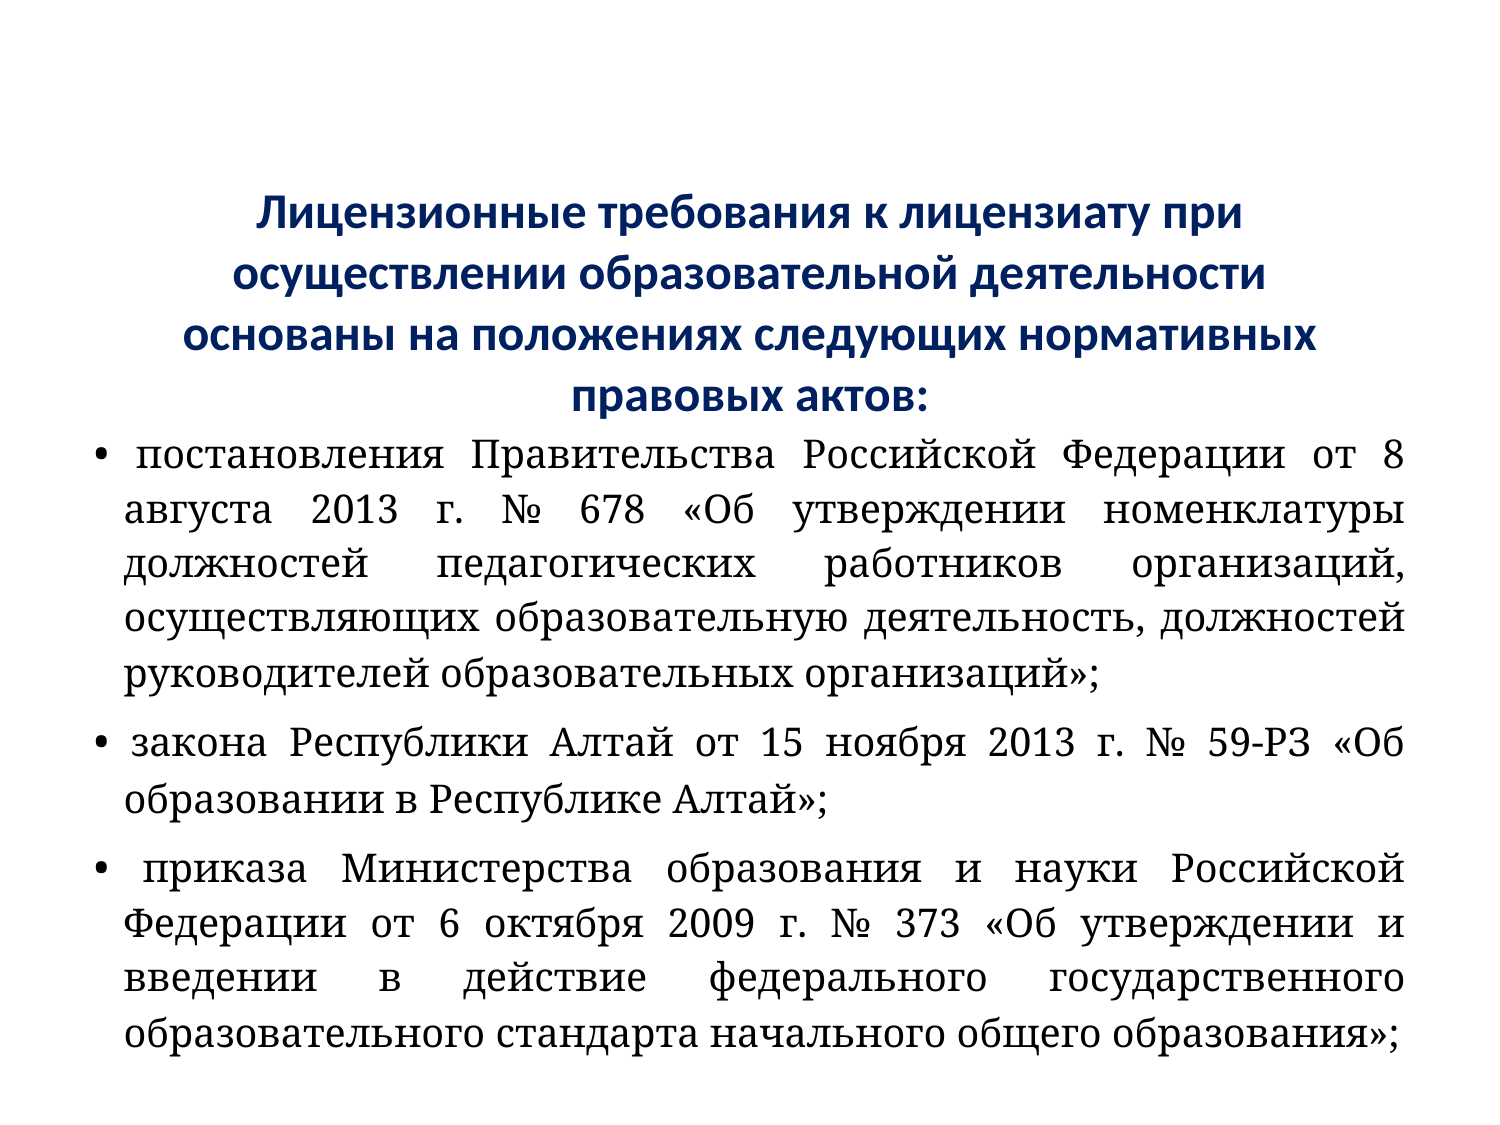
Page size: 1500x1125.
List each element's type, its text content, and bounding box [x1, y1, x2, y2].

text • закона Республики Алтай от 15 ноября 2013 г. № 59-РЗ «Об образовании в Республике Алтай»; [94, 712, 1406, 826]
text • постановления Правительства Российской Федерации от 8 августа 2013 г. № 678 «Об утверждении номенклатуры должностей педагогических работников организаций, осуществляющих образовательную деятельность, должностей руководителей образовательных организаций»; [94, 424, 1406, 699]
text • приказа Министерства образования и науки Российской Федерации от 6 октября 2009 г. № 373 «Об утверждении и введении в действие федерального государственного образовательного стандарта начального общего образования»; [94, 838, 1406, 1059]
text основаны на положениях следующих нормативных правовых актов: [94, 302, 1406, 424]
text Лицензионные требования к лицензиату при осуществлении образовательной деятельности [94, 180, 1406, 302]
